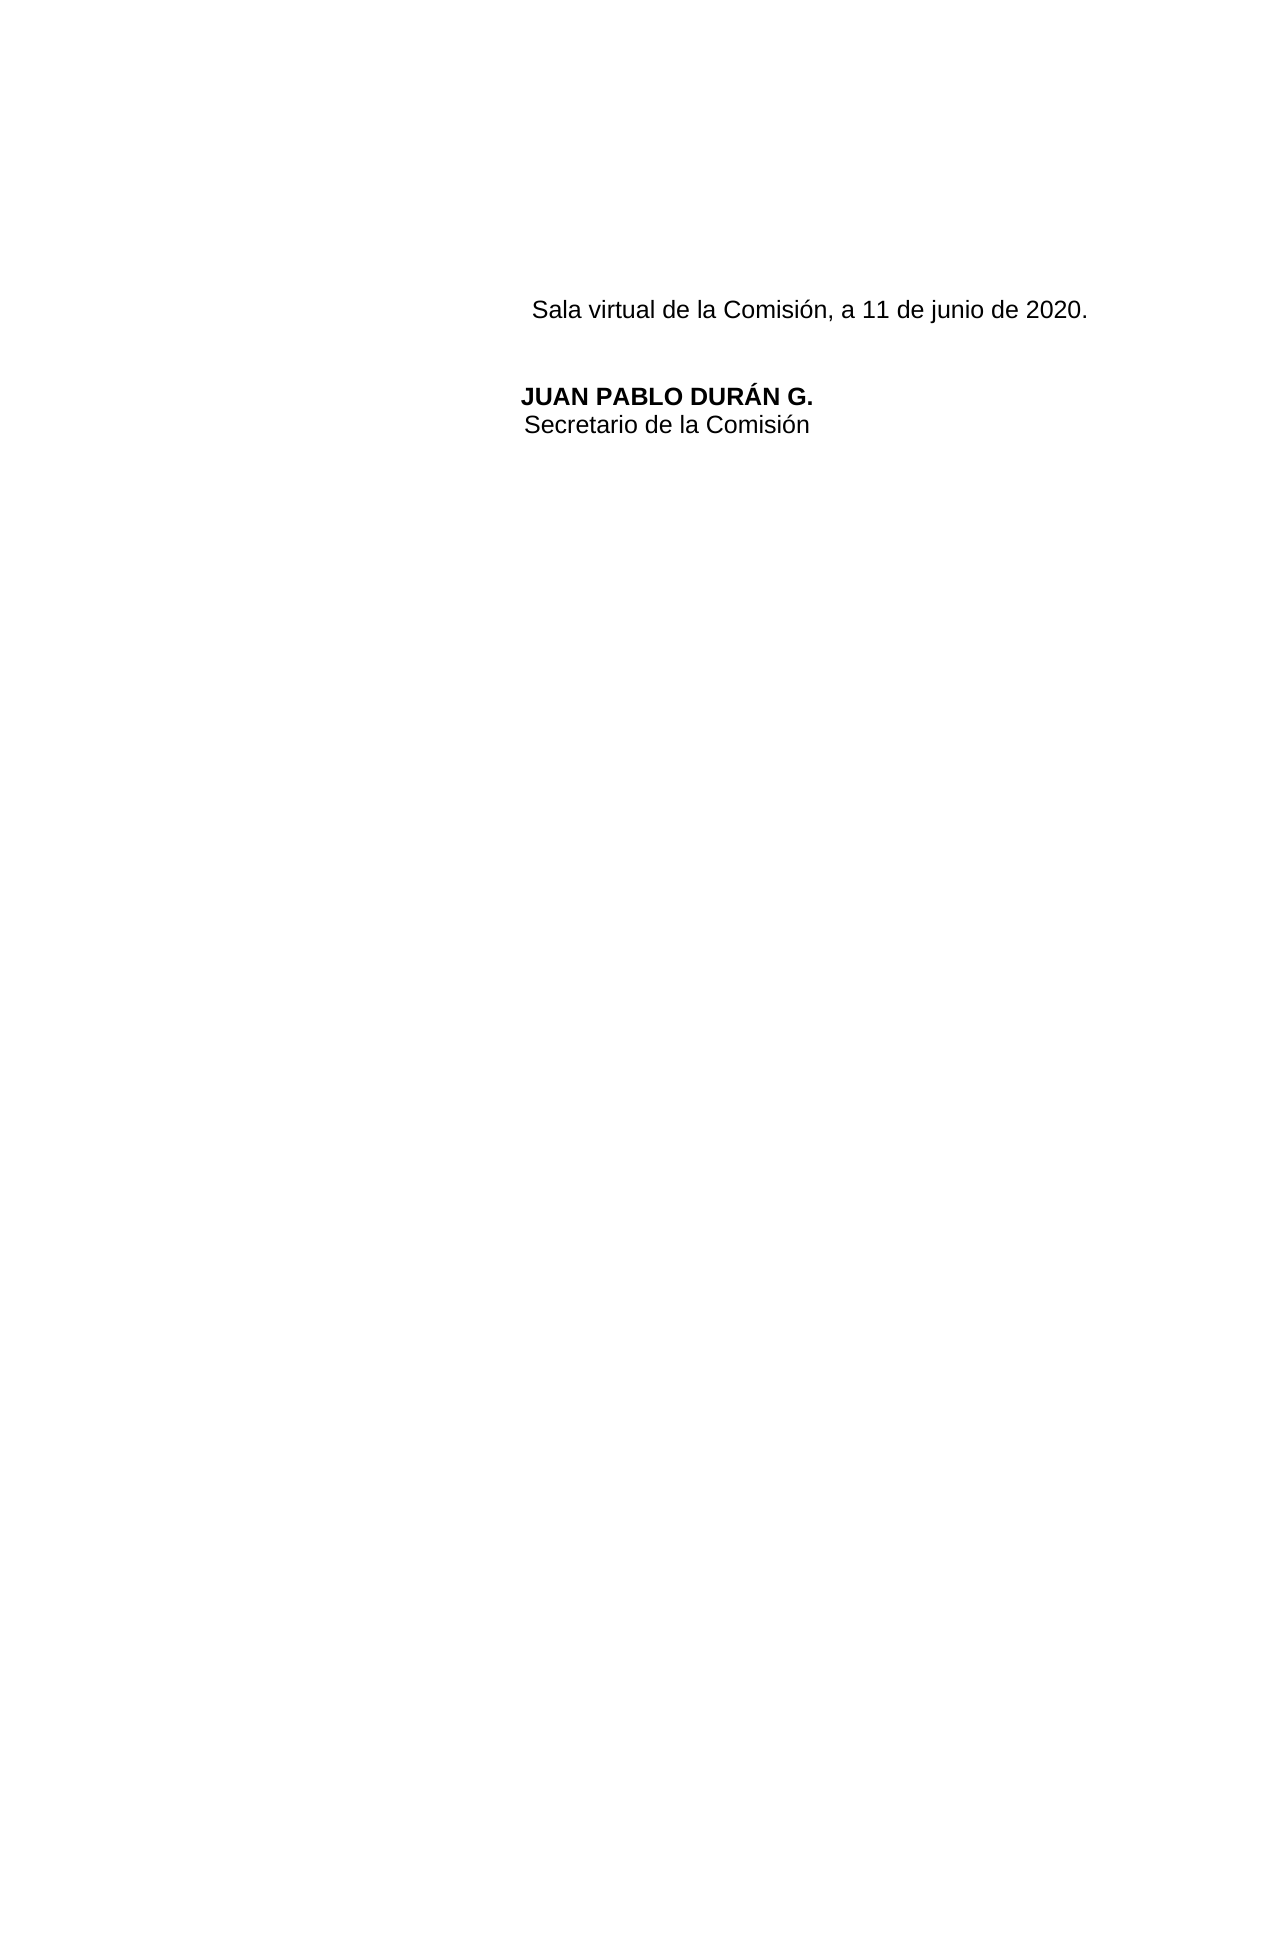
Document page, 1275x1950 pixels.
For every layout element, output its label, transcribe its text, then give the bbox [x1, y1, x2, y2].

text Sala virtual de , a 11 de junio de 2020. [236, 295, 1098, 324]
text Secretario de la Comisión [236, 410, 1098, 439]
text JUAN PABLO DURÁN G. [236, 382, 1098, 410]
